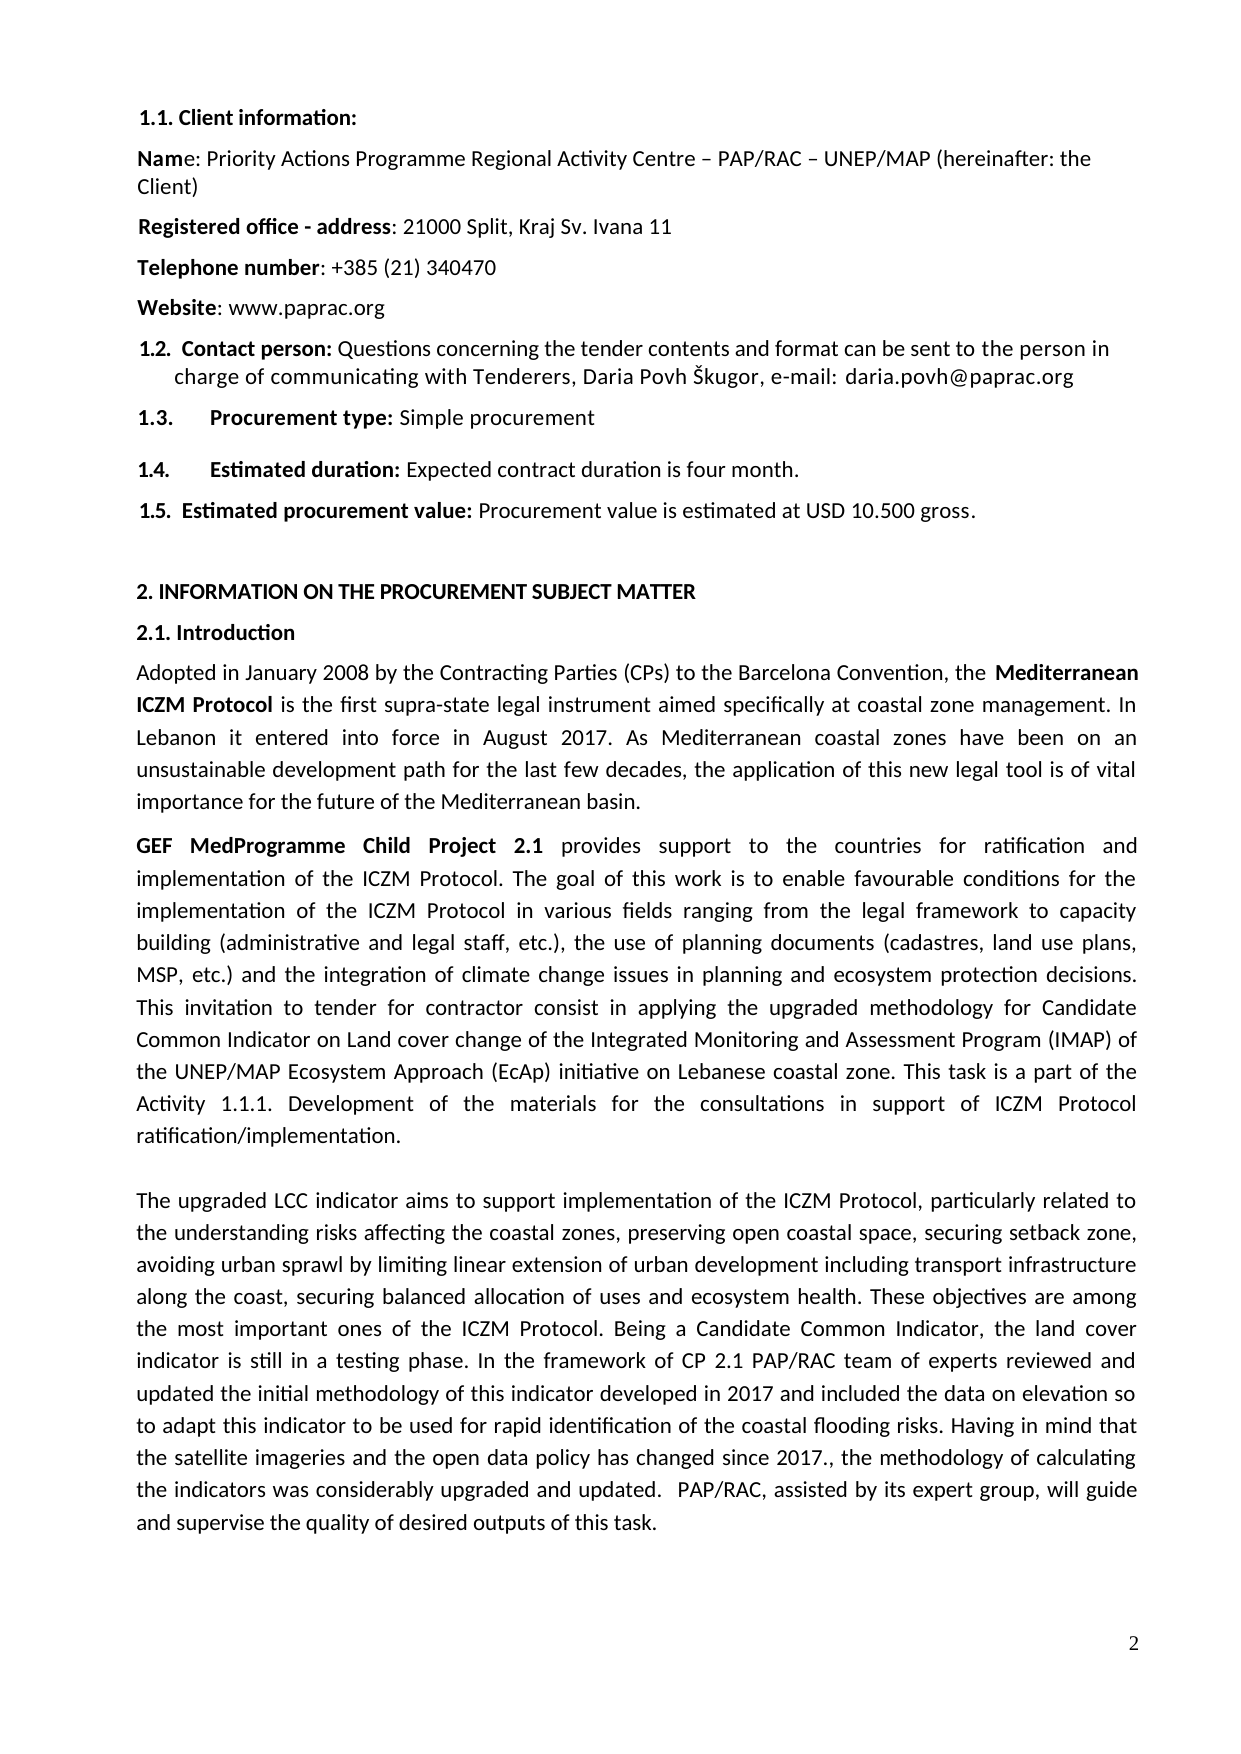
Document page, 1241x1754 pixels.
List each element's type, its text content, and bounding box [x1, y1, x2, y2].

text Name: Priority Actions Programme Regional Activity Centre – PAP/RAC – UNEP/MAP (hereinafter: the Client) [137, 144, 1139, 200]
text Registered office - address: 21000 Split, Kraj Sv. Ivana 11 [138, 212, 1139, 241]
text The upgraded LCC indicator aims to support implementation of the ICZM Protocol, particularly related to the understanding risks affecting the coastal zones, preserving open coastal space, securing setback zone, avoiding urban sprawl by limiting linear extension of urban development including transport infrastructure along the coast, securing balanced allocation of uses and ecosystem health. These objectives are among the most important ones of the ICZM Protocol. Being a Candidate Common Indicator, the land cover indicator is still in a testing phase. In the framework of CP 2.1 PAP/RAC team of experts reviewed and updated the initial methodology of this indicator developed in 2017 and included the data on elevation so to adapt this indicator to be used for rapid identification of the coastal flooding risks. Having in mind that the satellite imageries and the open data policy has changed since 2017., the methodology of calculating the indicators was considerably upgraded and updated. PAP/RAC, assisted by its expert group, will guide and supervise the quality of desired outputs of this task. [136, 1186, 1139, 1536]
text Website: www.paprac.org [137, 293, 1139, 322]
text GEF MedProgramme Child Project 2.1 provides support to the countries for ratification and implementation of the ICZM Protocol. The goal of this work is to enable favourable conditions for the implementation of the ICZM Protocol in various fields ranging from the legal framework to capacity building (administrative and legal staff, etc.), the use of planning documents (cadastres, land use plans, MSP, etc.) and the integration of climate change issues in planning and ecosystem protection decisions. This invitation to tender for contractor consist in applying the upgraded methodology for Candidate Common Indicator on Land cover change of the Integrated Monitoring and Assessment Program (IMAP) of the UNEP/MAP Ecosystem Approach (EcAp) initiative on Lebanese coastal zone. This task is a part of the Activity 1.1.1. Development of the materials for the consultations in support of ICZM Protocol ratification/implementation. [136, 832, 1139, 1149]
list Estimated procurement value: Procurement value is estimated at USD 10.500 gross. [138, 496, 1139, 524]
text 2. INFORMATION ON THE PROCUREMENT SUBJECT MATTER [136, 577, 890, 605]
text Adopted in January 2008 by the Contracting Parties (CPs) to the Barcelona Convention, the Mediterranean ICZM Protocol is the first supra-state legal instrument aimed specifically at coastal zone management. In Lebanon it entered into force in August 2017. As Mediterranean coastal zones have been on an unsustainable development path for the last few decades, the application of this new legal tool is of vital importance for the future of the Mediterranean basin. [136, 658, 1139, 815]
text Telephone number: +385 (21) 340470 [137, 253, 1139, 281]
text 2.1. Introduction [136, 618, 890, 646]
list Estimated duration: Expected contract duration is four month. [137, 456, 1139, 484]
text 1.1. Client information: [138, 103, 1139, 131]
list Contact person: Questions concerning the tender contents and format can be sent to the person in charge of communicating with Tenderers, Daria Povh Škugor, e-mail: daria.povh@paprac.org [138, 334, 1139, 390]
list Procurement type: Simple procurement [137, 403, 1139, 431]
